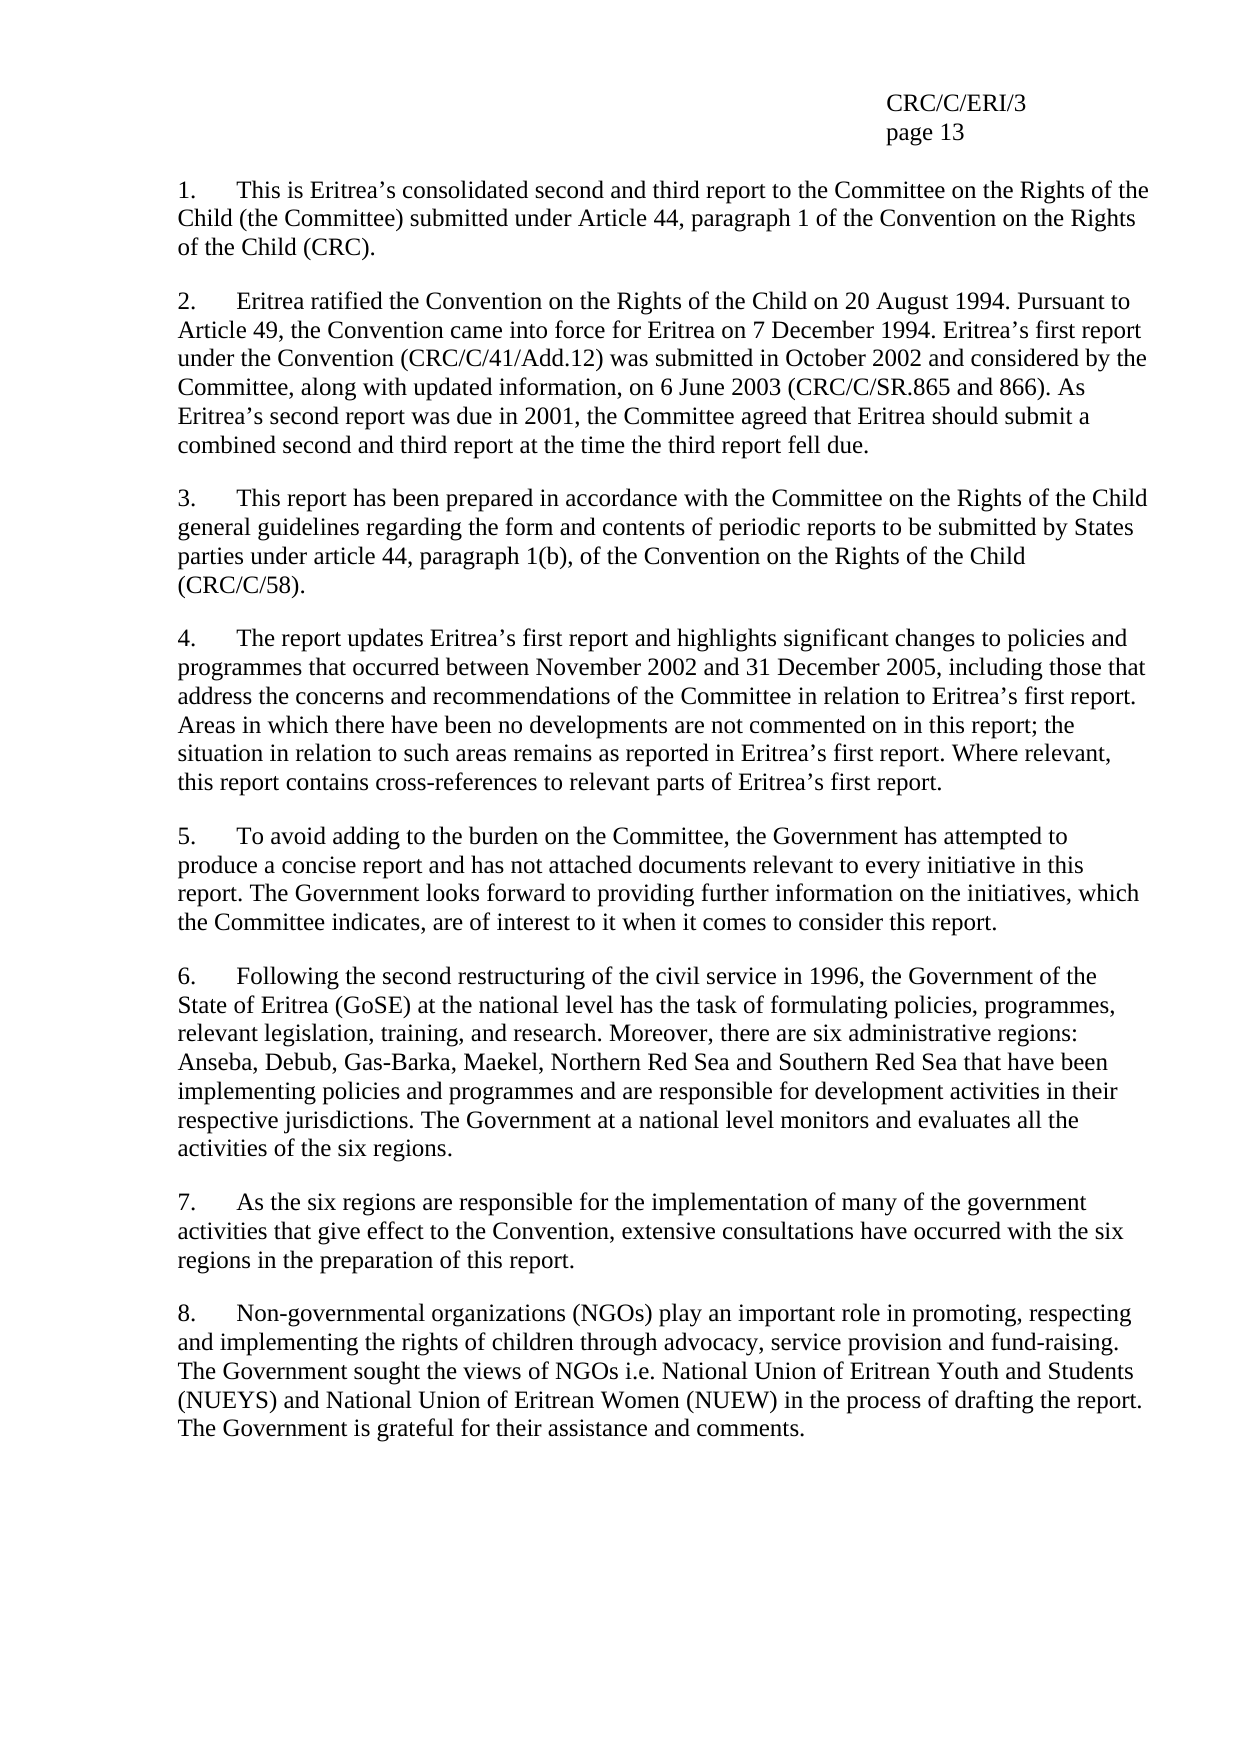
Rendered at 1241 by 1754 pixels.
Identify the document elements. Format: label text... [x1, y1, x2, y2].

text 8. Non-governmental organizations (NGOs) play an important role in promoting, respecting and implementing the rights of children through advocacy, service provision and fund-raising. The Government sought the views of NGOs i.e. National Union of Eritrean Youth and Students (NUEYS) and National Union of Eritrean Women (NUEW) in the process of drafting the report. The Government is grateful for their assistance and comments. [177, 1298, 1152, 1442]
text 7. As the six regions are responsible for the implementation of many of the government activities that give effect to the Convention, extensive consultations have occurred with the six regions in the preparation of this report. [177, 1187, 1152, 1273]
text 3. This report has been prepared in accordance with the Committee on the Rights of the Child general guidelines regarding the form and contents of periodic reports to be submitted by States parties under article 44, paragraph 1(b), of the Convention on the Rights of the Child (CRC/C/58). [177, 483, 1152, 598]
text 4. The report updates Eritrea’s first report and highlights significant changes to policies and programmes that occurred between November 2002 and 31 December 2005, including those that address the concerns and recommendations of the Committee in relation to Eritrea’s first report. Areas in which there have been no developments are not commented on in this report; the situation in relation to such areas remains as reported in Eritrea’s first report. Where relevant, this report contains cross-references to relevant parts of Eritrea’s first report. [177, 623, 1152, 796]
text 2. Eritrea ratified the Convention on the Rights of the Child on 20 August 1994. Pursuant to Article 49, the Convention came into force for Eritrea on 7 December 1994. Eritrea’s first report under the Convention (CRC/C/41/Add.12) was submitted in October 2002 and considered by the Committee, along with updated information, on 6 June 2003 (CRC/C/SR.865 and 866). As Eritrea’s second report was due in 2001, the Committee agreed that Eritrea should submit a combined second and third report at the time the third report fell due. [177, 286, 1152, 458]
text 1. This is Eritrea’s consolidated second and third report to the Committee on the Rights of the Child (the Committee) submitted under Article 44, paragraph 1 of the Convention on the Rights of the Child (CRC). [177, 175, 1152, 261]
text 5. To avoid adding to the burden on the Committee, the Government has attempted to produce a concise report and has not attached documents relevant to every initiative in this report. The Government looks forward to providing further information on the initiatives, which the Committee indicates, are of interest to it when it comes to consider this report. [177, 821, 1152, 936]
text 6. Following the second restructuring of the civil service in 1996, the Government of the State of Eritrea (GoSE) at the national level has the task of formulating policies, programmes, relevant legislation, training, and research. Moreover, there are six administrative regions: Anseba, Debub, Gas-Barka, Maekel, Northern Red Sea and Southern Red Sea that have been implementing policies and programmes and are responsible for development activities in their respective jurisdictions. The Government at a national level monitors and evaluates all the activities of the six regions. [177, 961, 1152, 1162]
